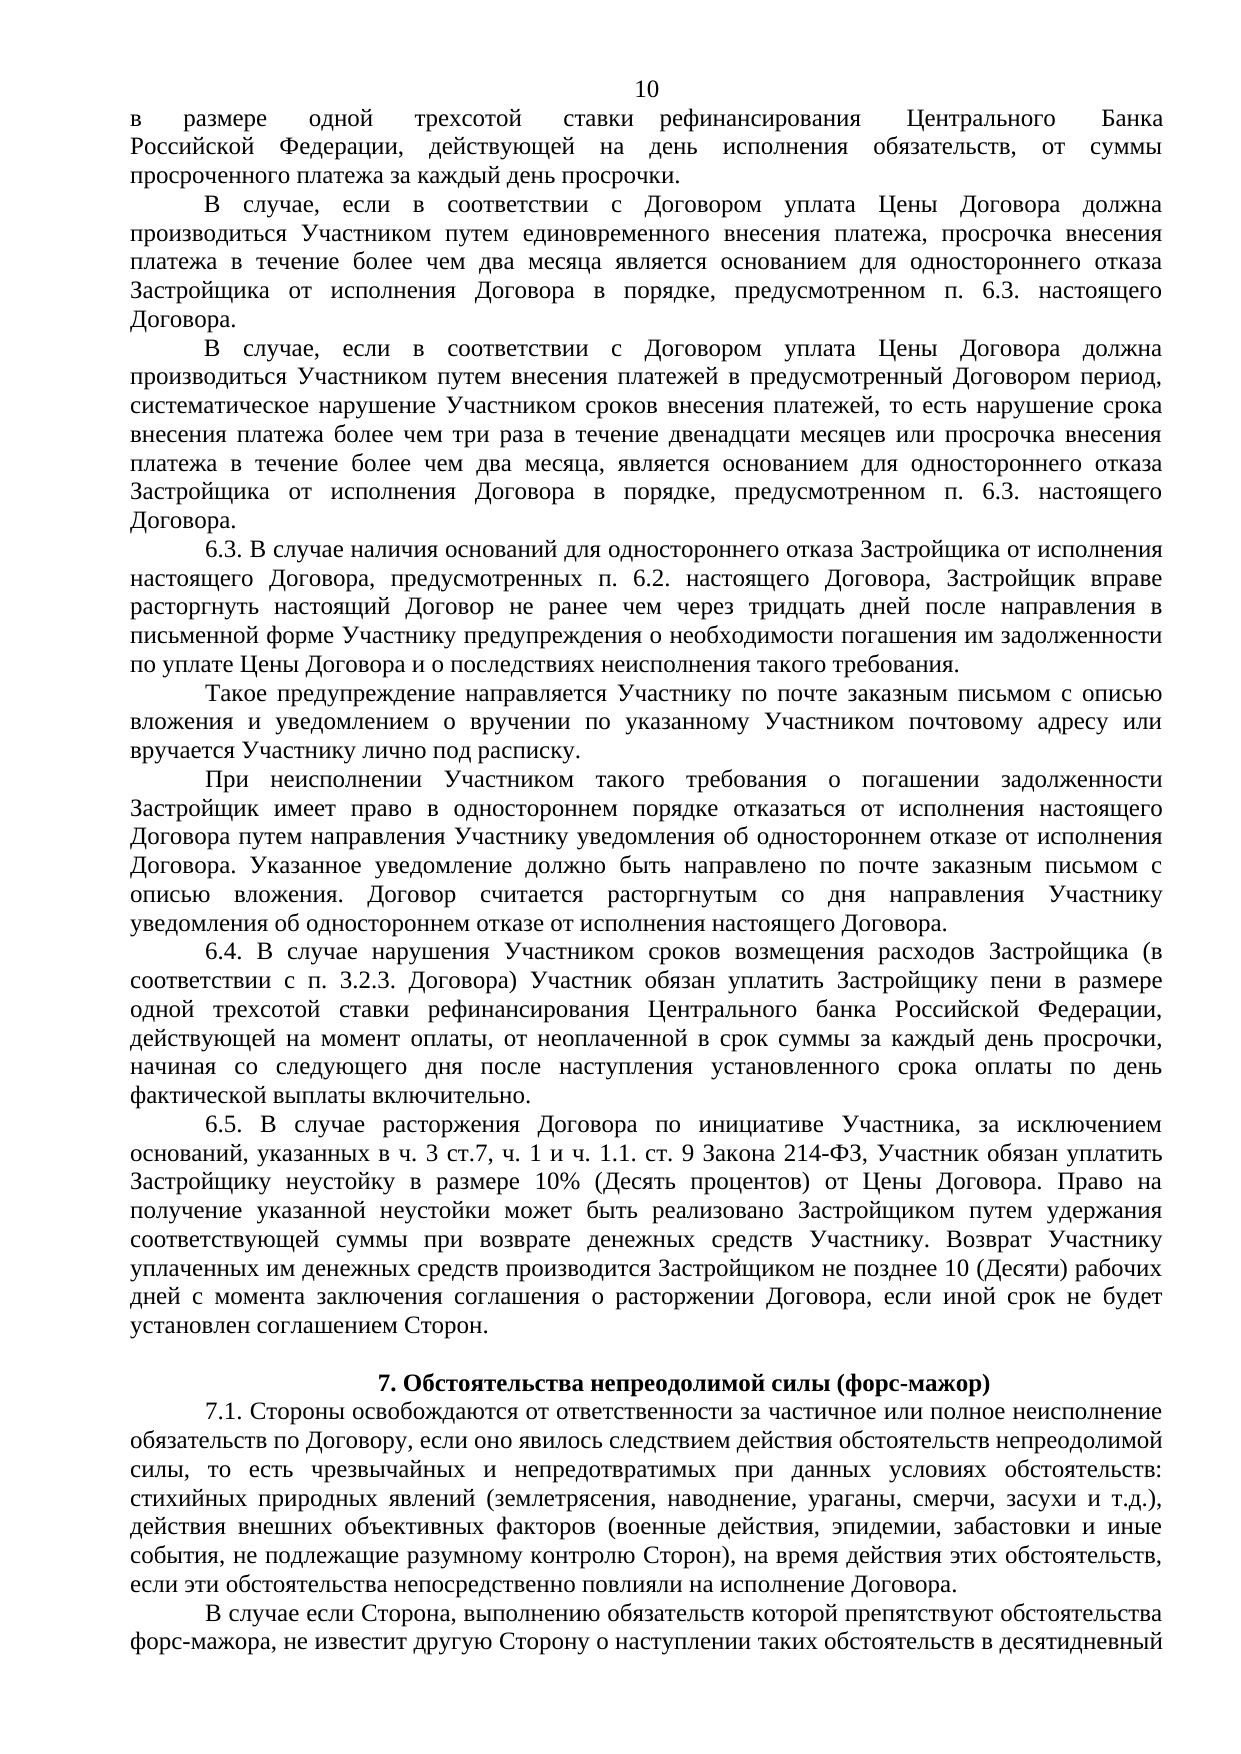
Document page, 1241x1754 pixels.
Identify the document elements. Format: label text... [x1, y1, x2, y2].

text 7. Обстоятельства непреодолимой силы (форс-мажор) [130, 1368, 1163, 1396]
text В случае, если в соответствии с Договором уплата Цены Договора должна производиться Участником путем единовременного внесения платежа, просрочка внесения платежа в течение более чем два месяца является основанием для одностороннего отказа Застройщика от исполнения Договора в порядке, предусмотренном п. 6.3. настоящего Договора. [130, 189, 1163, 333]
text 7.1. Стороны освобождаются от ответственности за частичное или полное неисполнение обязательств по Договору, если оно явилось следствием действия обстоятельств непреодолимой силы, то есть чрезвычайных и непредотвратимых при данных условиях обстоятельств: стихийных природных явлений (землетрясения, наводнение, ураганы, смерчи, засухи и т.д.), действия внешних объективных факторов (военные действия, эпидемии, забастовки и иные события, не подлежащие разумному контролю Сторон), на время действия этих обстоятельств, если эти обстоятельства непосредственно повлияли на исполнение Договора. [130, 1396, 1163, 1598]
text Такое предупреждение направляется Участнику по почте заказным письмом с описью вложения и уведомлением о вручении по указанному Участником почтовому адресу или вручается Участнику лично под расписку. [130, 678, 1163, 764]
text 6.4. В случае нарушения Участником сроков возмещения расходов Застройщика (в соответствии с п. 3.2.3. Договора) Участник обязан уплатить Застройщику пени в размере одной трехсотой ставки рефинансирования Центрального банка Российской Федерации, действующей на момент оплаты, от неоплаченной в срок суммы за каждый день просрочки, начиная со следующего дня после наступления установленного срока оплаты по день фактической выплаты включительно. [130, 936, 1163, 1109]
text В случае, если в соответствии с Договором уплата Цены Договора должна производиться Участником путем внесения платежей в предусмотренный Договором период, систематическое нарушение Участником сроков внесения платежей, то есть нарушение срока внесения платежа более чем три раза в течение двенадцати месяцев или просрочка внесения платежа в течение более чем два месяца, является основанием для одностороннего отказа Застройщика от исполнения Договора в порядке, предусмотренном п. 6.3. настоящего Договора. [130, 333, 1163, 534]
text При неисполнении Участником такого требования о погашении задолженности Застройщик имеет право в одностороннем порядке отказаться от исполнения настоящего Договора путем направления Участнику уведомления об одностороннем отказе от исполнения Договора. Указанное уведомление должно быть направлено по почте заказным письмом с описью вложения. Договор считается расторгнутым со дня направления Участнику уведомления об одностороннем отказе от исполнения настоящего Договора. [130, 764, 1163, 936]
text 6.5. В случае расторжения Договора по инициативе Участника, за исключением оснований, указанных в ч. 3 ст.7, ч. 1 и ч. 1.1. ст. 9 Закона 214-ФЗ, Участник обязан уплатить Застройщику неустойку в размере 10% (Десять процентов) от Цены Договора. Право на получение указанной неустойки может быть реализовано Застройщиком путем удержания соответствующей суммы при возврате денежных средств Участнику. Возврат Участнику уплаченных им денежных средств производится Застройщиком не позднее 10 (Десяти) рабочих дней с момента заключения соглашения о расторжении Договора, если иной срок не будет установлен соглашением Сторон. [130, 1109, 1163, 1339]
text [130, 103, 1163, 189]
text 6.3. В случае наличия оснований для одностороннего отказа Застройщика от исполнения настоящего Договора, предусмотренных п. 6.2. настоящего Договора, Застройщик вправе расторгнуть настоящий Договор не ранее чем через тридцать дней после направления в письменной форме Участнику предупреждения о необходимости погашения им задолженности по уплате Цены Договора и о последствиях неисполнения такого требования. [130, 534, 1163, 678]
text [130, 1598, 1163, 1655]
